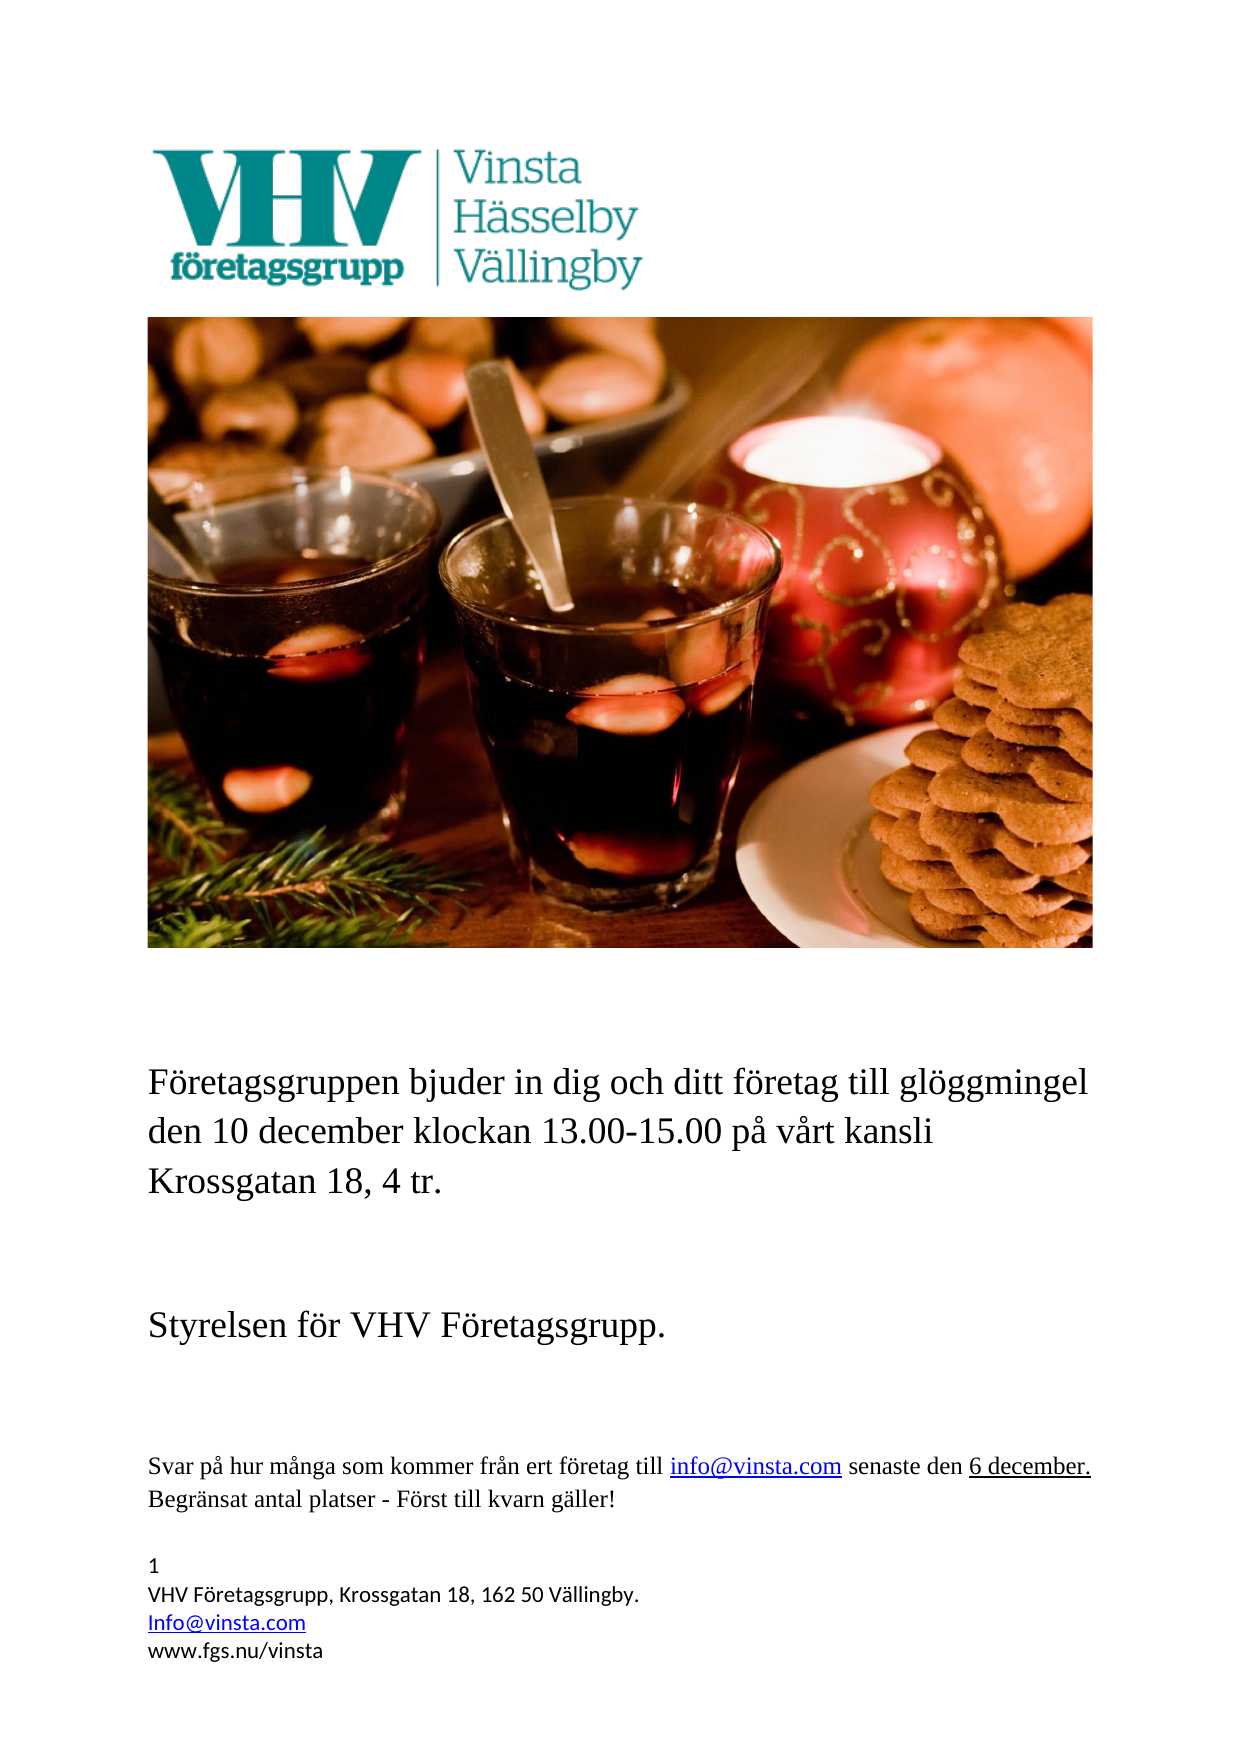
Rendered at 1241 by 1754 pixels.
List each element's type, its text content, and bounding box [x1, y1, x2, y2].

picture [147, 147, 647, 293]
text Företagsgruppen bjuder in dig och ditt företag till glöggmingel den 10 december klockan 13.00-15.00 på vårt kansli Krossgatan 18, 4 tr. [148, 1059, 1093, 1202]
text Svar på hur många som kommer från ert företag till info@vinsta.com senaste den 6 december. Begränsat antal platser - Först till kvarn gäller! [148, 1451, 1093, 1513]
picture [147, 317, 1093, 948]
text Styrelsen för VHV Företagsgrupp. [148, 1302, 1093, 1346]
